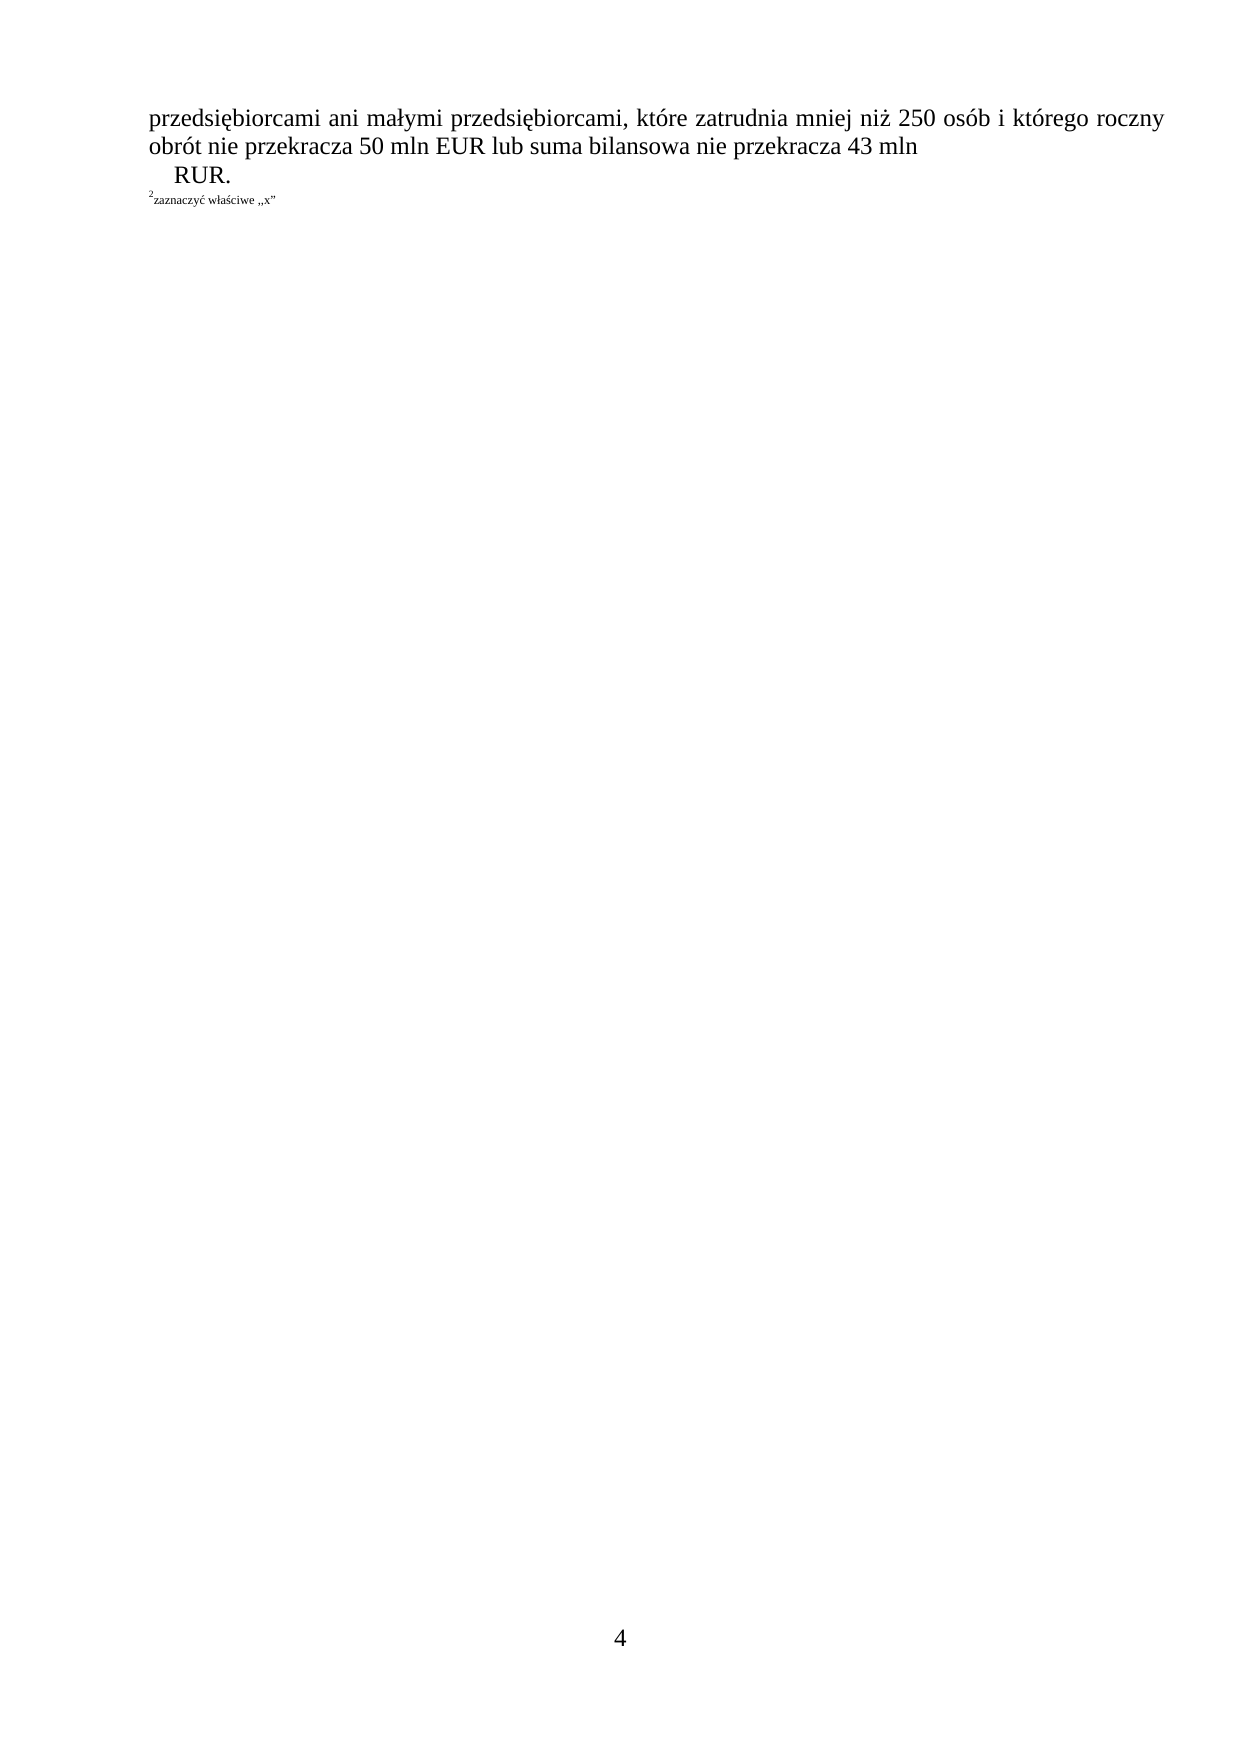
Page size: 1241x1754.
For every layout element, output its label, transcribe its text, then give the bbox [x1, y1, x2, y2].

text RUR. [149, 160, 1165, 189]
text 2zaznaczyć właściwe ,,x” [149, 189, 1165, 208]
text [149, 103, 1165, 160]
